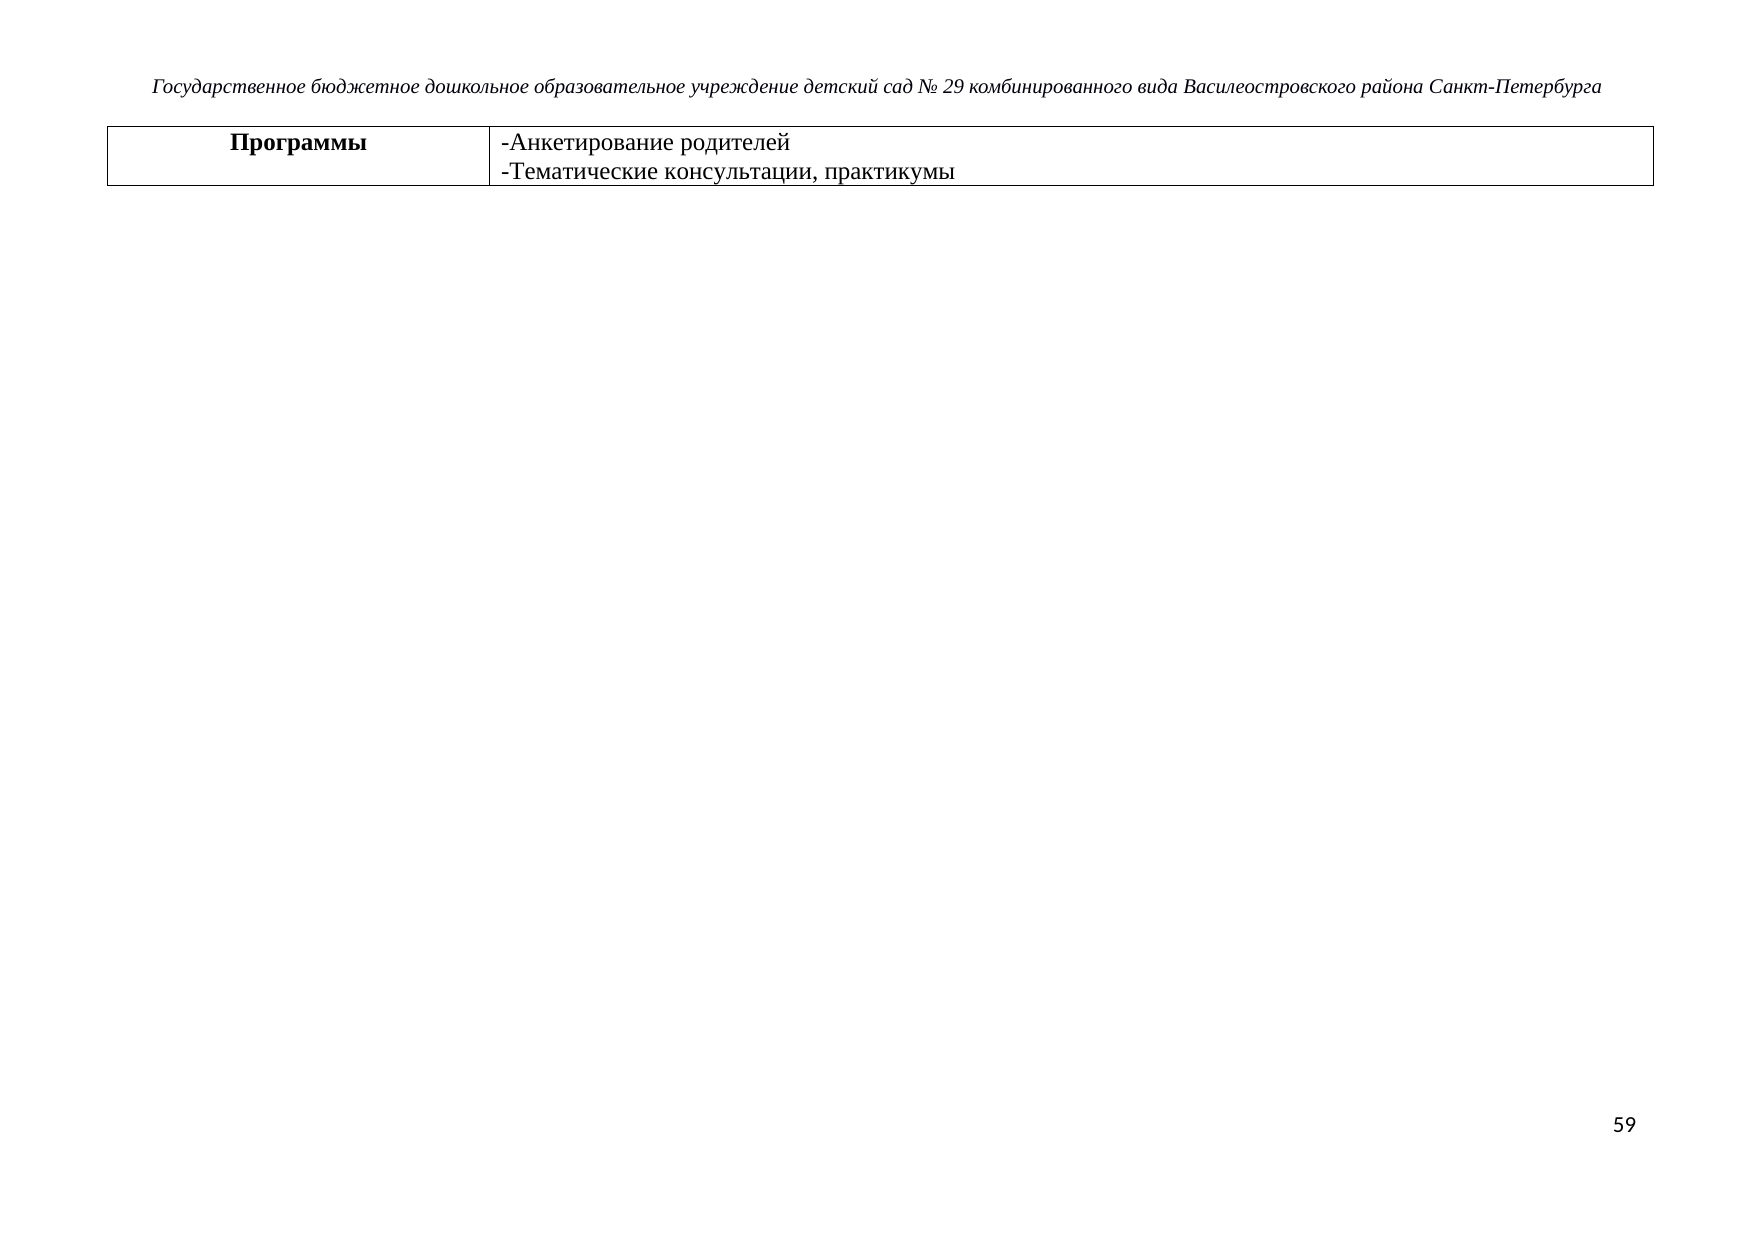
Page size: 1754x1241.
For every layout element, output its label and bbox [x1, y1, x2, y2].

table_cell [490, 127, 1653, 184]
table_cell [108, 127, 489, 184]
